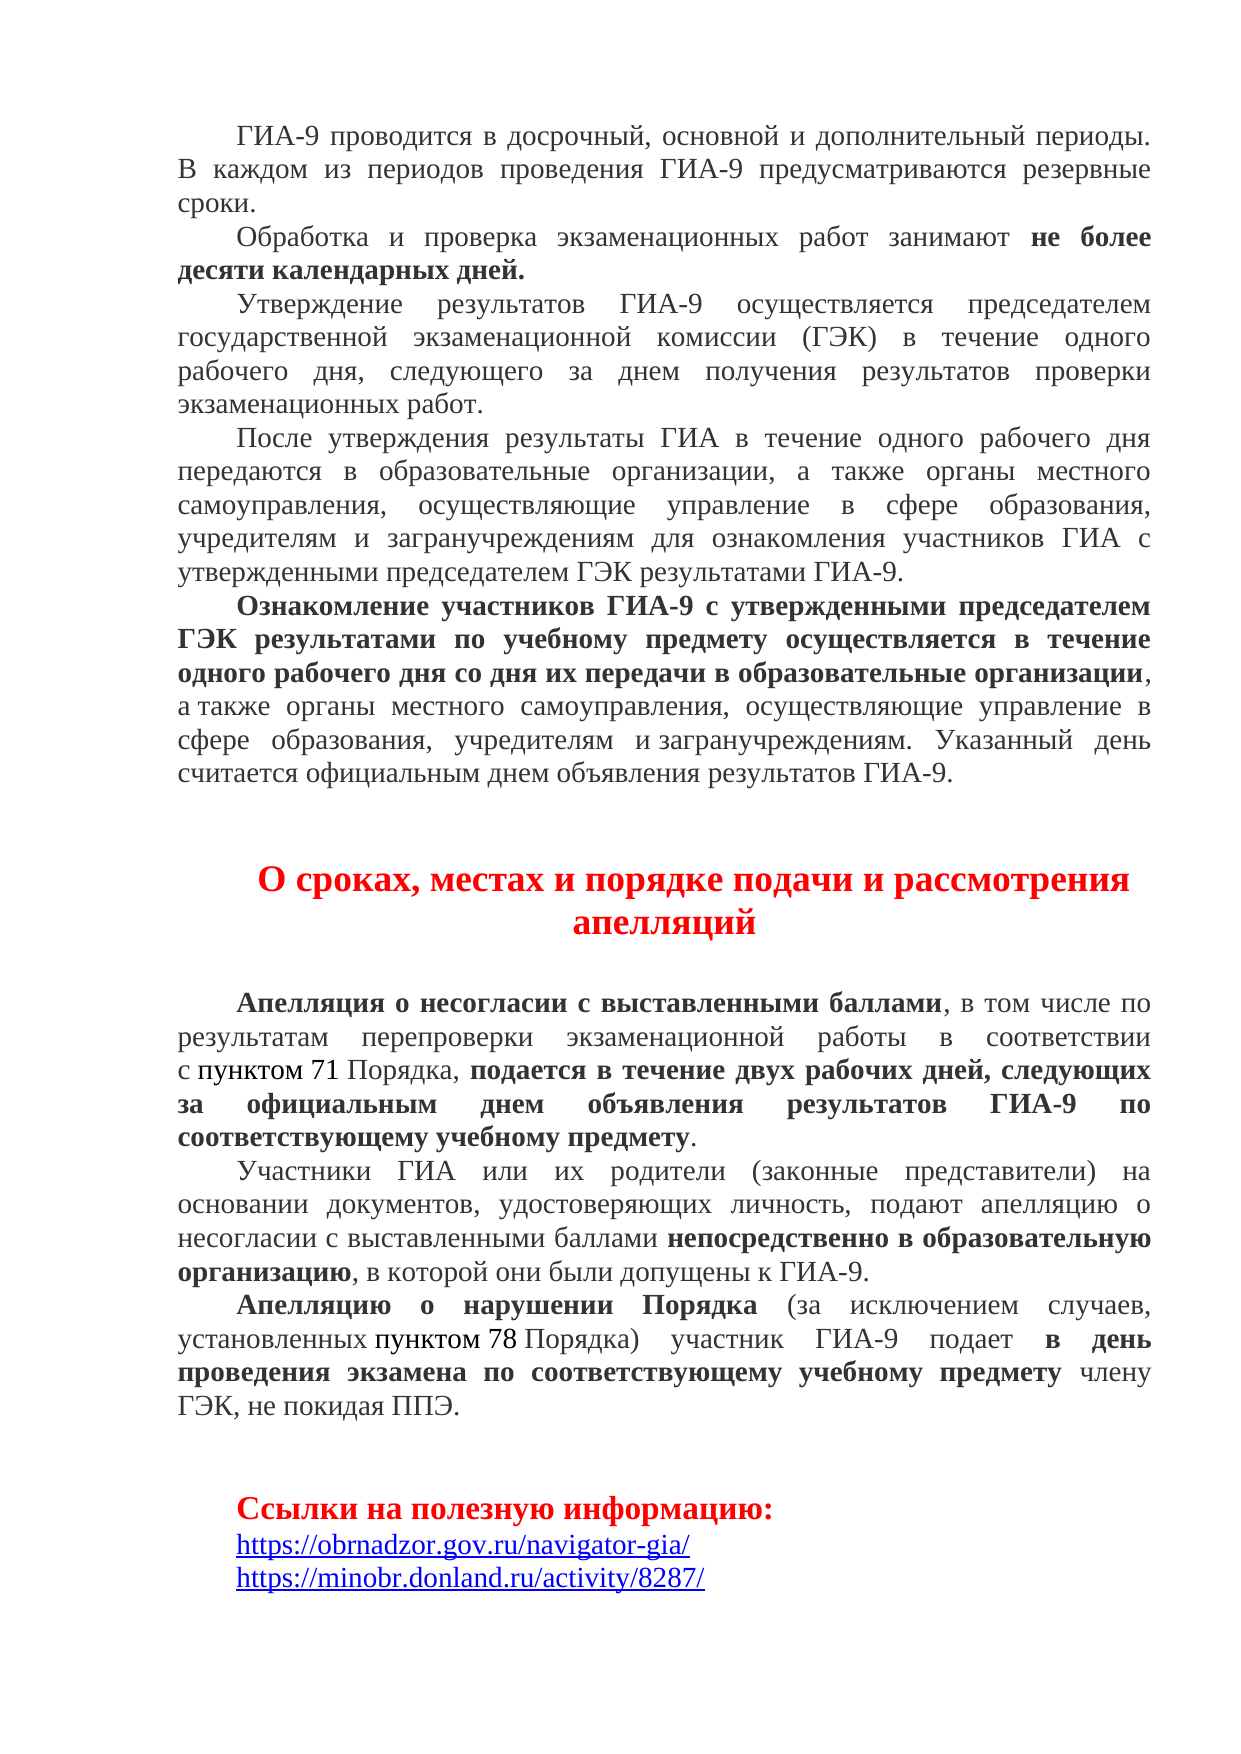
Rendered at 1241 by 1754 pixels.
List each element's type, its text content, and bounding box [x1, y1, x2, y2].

text Апелляция о несогласии с выставленными баллами, в том числе по результатам перепроверки экзаменационной работы в соответствии с пунктом 71 Порядка, подается в течение двух рабочих дней, следующих за официальным днем объявления результатов ГИА-9 по соответствующему учебному предмету. [177, 985, 1152, 1153]
text Участники ГИА или их родители (законные представители) на основании документов, удостоверяющих личность, подают апелляцию о несогласии с выставленными баллами непосредственно в образовательную организацию, в которой они были допущены к ГИА-9. [177, 1153, 1152, 1287]
text Апелляцию о нарушении Порядка (за исключением случаев, установленных пунктом 78 Порядка) участник ГИА-9 подает в день проведения экзамена по соответствующему учебному предмету члену ГЭК, не покидая ППЭ. [177, 1287, 1152, 1421]
text О сроках, местах и порядке подачи и рассмотрения апелляций [177, 856, 1152, 942]
text Ознакомление участников ГИА-9 с утвержденными председателем ГЭК результатами по учебному предмету осуществляется в течение одного рабочего дня со дня их передачи в образовательные организации, а также органы местного самоуправления, осуществляющие управление в сфере образования, учредителям и загранучреждениям. Указанный день считается официальным днем объявления результатов ГИА-9. [177, 588, 1152, 789]
text Обработка и проверка экзаменационных работ занимают не более десяти календарных дней. [177, 219, 1152, 286]
text Утверждение результатов ГИА-9 осуществляется председателем государственной экзаменационной комиссии (ГЭК) в течение одного рабочего дня, следующего за днем получения результатов проверки экзаменационных работ. [177, 286, 1152, 420]
text https://obrnadzor.gov.ru/navigator-gia/ [177, 1527, 1152, 1560]
text Ссылки на полезную информацию: [177, 1488, 1152, 1527]
text https://minobr.donland.ru/activity/8287/ [177, 1560, 1152, 1594]
text После утверждения результаты ГИА в течение одного рабочего дня передаются в образовательные организации, а также органы местного самоуправления, осуществляющие управление в сфере образования, учредителям и загранучреждениям для ознакомления участников ГИА с утвержденными председателем ГЭК результатами ГИА-9. [177, 420, 1152, 588]
text ГИА-9 проводится в досрочный, основной и дополнительный периоды. В каждом из периодов проведения ГИА-9 предусматриваются резервные сроки. [177, 118, 1152, 219]
